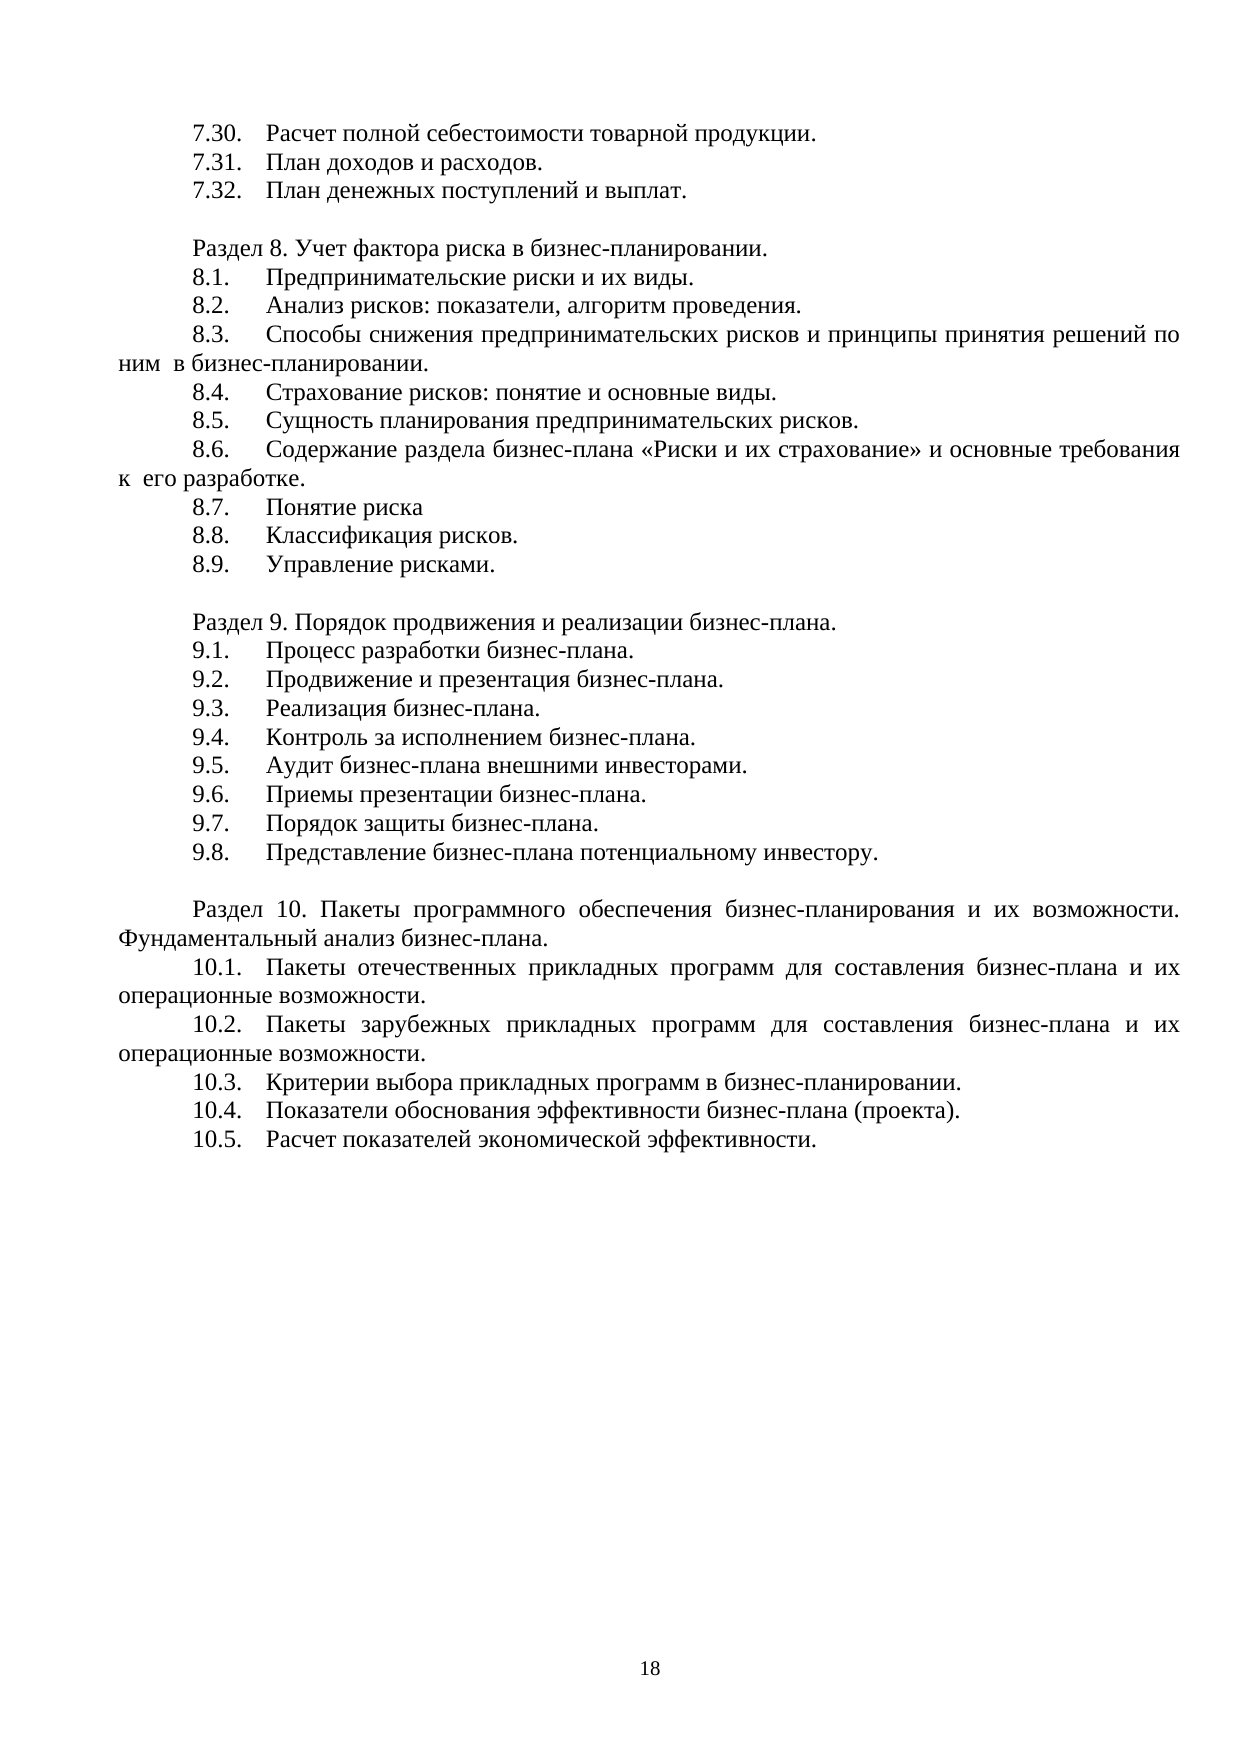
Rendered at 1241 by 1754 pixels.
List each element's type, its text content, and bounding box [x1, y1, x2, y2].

text 9.5. Аудит бизнес-плана внешними инвесторами. [118, 751, 1181, 779]
text 10.2. Пакеты зарубежных прикладных программ для составления бизнес-плана и их операционные возможности. [118, 1009, 1181, 1067]
text 8.1. Предпринимательские риски и их виды. [118, 262, 1181, 291]
text 9.4. Контроль за исполнением бизнес-плана. [118, 722, 1181, 751]
text 9.6. Приемы презентации бизнес-плана. [118, 779, 1181, 808]
text 9.2. Продвижение и презентация бизнес-плана. [118, 664, 1181, 693]
text 9.1. Процесс разработки бизнес-плана. [118, 636, 1181, 664]
text Раздел 8. Учет фактора риска в бизнес-планировании. [118, 233, 1181, 262]
text 7.30. Расчет полной себестоимости товарной продукции. [118, 118, 1181, 147]
text 8.3. Способы снижения предпринимательских рисков и принципы принятия решений по ним в бизнес-планировании. [118, 319, 1181, 377]
text 10.4. Показатели обоснования эффективности бизнес-плана (проекта). [118, 1096, 1181, 1124]
text 10.5. Расчет показателей экономической эффективности. [118, 1124, 1181, 1153]
text Раздел 9. Порядок продвижения и реализации бизнес-плана. [118, 607, 1181, 636]
text 8.4. Страхование рисков: понятие и основные виды. [118, 377, 1181, 406]
text Раздел 10. Пакеты программного обеспечения бизнес-планирования и их возможности. Фундаментальный анализ бизнес-плана. [118, 894, 1181, 952]
text 8.6. Содержание раздела бизнес-плана «Риски и их страхование» и основные требования к его разработке. [118, 434, 1181, 492]
text 8.2. Анализ рисков: показатели, алгоритм проведения. [118, 291, 1181, 319]
text 7.32. План денежных поступлений и выплат. [118, 176, 1181, 204]
text 8.8. Классификация рисков. [118, 521, 1181, 549]
text 8.7. Понятие риска [118, 492, 1181, 521]
text 9.7. Порядок защиты бизнес-плана. [118, 808, 1181, 837]
text 10.1. Пакеты отечественных прикладных программ для составления бизнес-плана и их операционные возможности. [118, 952, 1181, 1009]
text 10.3. Критерии выбора прикладных программ в бизнес-планировании. [118, 1067, 1181, 1096]
text 9.3. Реализация бизнес-плана. [118, 693, 1181, 722]
text 8.9. Управление рисками. [118, 549, 1181, 578]
text 9.8. Представление бизнес-плана потенциальному инвестору. [118, 837, 1181, 866]
text 7.31. План доходов и расходов. [118, 147, 1181, 176]
text 8.5. Сущность планирования предпринимательских рисков. [118, 406, 1181, 434]
